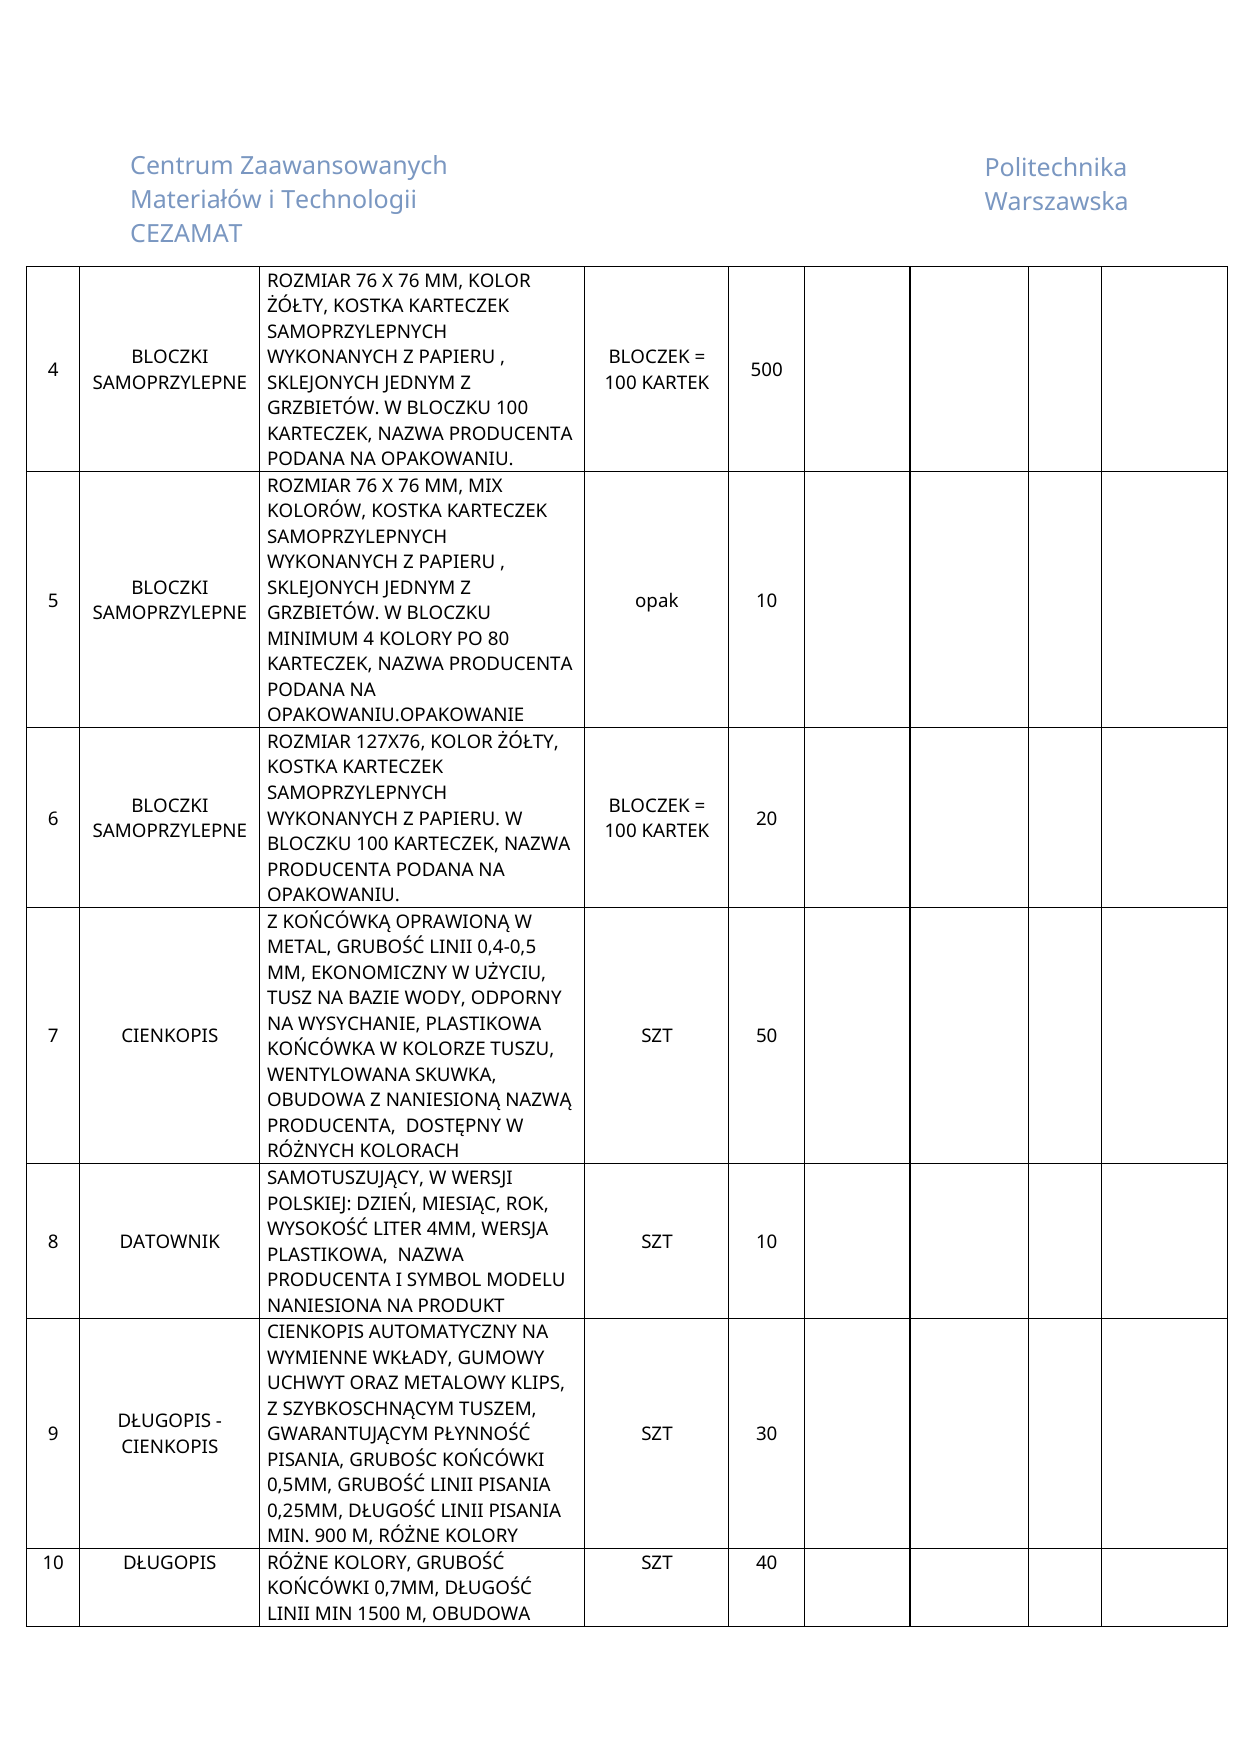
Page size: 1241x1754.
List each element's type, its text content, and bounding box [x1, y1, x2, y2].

table_cell [911, 908, 1028, 1163]
table_cell CIENKOPIS [80, 908, 259, 1163]
table_cell [1029, 1549, 1101, 1626]
table_cell [805, 1164, 909, 1317]
table_cell DATOWNIK [80, 1164, 259, 1317]
table_cell [805, 267, 909, 471]
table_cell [80, 267, 259, 471]
table_cell ROZMIAR 76 X 76 MM, KOLOR ŻÓŁTY, KOSTKA KARTECZEK SAMOPRZYLEPNYCH WYKONANYCH Z PAPIERU , SKLEJONYCH JEDNYM Z GRZBIETÓW. W BLOCZKU 100 KARTECZEK, NAZWA PRODUCENTA PODANA NA OPAKOWANIU. [260, 267, 584, 471]
table_cell 8 [27, 1164, 79, 1317]
table_cell BLOCZKI SAMOPRZYLEPNE [80, 728, 259, 907]
table_cell CIENKOPIS AUTOMATYCZNY NA WYMIENNE WKŁADY, GUMOWY UCHWYT ORAZ METALOWY KLIPS, Z SZYBKOSCHNĄCYM TUSZEM, GWARANTUJĄCYM PŁYNNOŚĆ PISANIA, GRUBOŚC KOŃCÓWKI 0,5MM, GRUBOŚĆ LINII PISANIA 0,25MM, DŁUGOŚĆ LINII PISANIA MIN. 900 M, RÓŻNE KOLORY [260, 1319, 584, 1548]
table_cell [1102, 1164, 1227, 1317]
table_cell 10 [729, 1164, 804, 1317]
table_cell [805, 1549, 909, 1626]
table_cell [1102, 472, 1227, 727]
table_cell 40 [729, 1549, 804, 1626]
table_cell [1102, 728, 1227, 907]
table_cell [585, 267, 728, 471]
table_cell [911, 1549, 1028, 1626]
table_cell [1102, 267, 1227, 471]
table_cell opak [585, 472, 728, 727]
table_cell [911, 267, 1028, 471]
table_cell DŁUGOPIS - CIENKOPIS [80, 1319, 259, 1548]
table_cell [805, 908, 909, 1163]
table_cell [1029, 908, 1101, 1163]
table_cell [911, 472, 1028, 727]
table_cell [1029, 728, 1101, 907]
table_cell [260, 1549, 584, 1626]
table_cell 7 [27, 908, 79, 1163]
table_cell Z KOŃCÓWKĄ OPRAWIONĄ W METAL, GRUBOŚĆ LINII 0,4-0,5 MM, EKONOMICZNY W UŻYCIU, TUSZ NA BAZIE WODY, ODPORNY NA WYSYCHANIE, PLASTIKOWA KOŃCÓWKA W KOLORZE TUSZU, WENTYLOWANA SKUWKA, OBUDOWA Z NANIESIONĄ NAZWĄ PRODUCENTA, DOSTĘPNY W RÓŻNYCH KOLORACH [260, 908, 584, 1163]
table_cell ROZMIAR 127X76, KOLOR ŻÓŁTY, KOSTKA KARTECZEK SAMOPRZYLEPNYCH WYKONANYCH Z PAPIERU. W BLOCZKU 100 KARTECZEK, NAZWA PRODUCENTA PODANA NA OPAKOWANIU. [260, 728, 584, 907]
table_cell [805, 1319, 909, 1548]
table_cell [805, 472, 909, 727]
table_cell 30 [729, 1319, 804, 1548]
table_cell [911, 1319, 1028, 1548]
table_cell [1102, 1319, 1227, 1548]
table_cell 4 [27, 267, 79, 471]
table_cell 9 [27, 1319, 79, 1548]
table_cell [911, 1164, 1028, 1317]
table_cell [1102, 908, 1227, 1163]
table_cell 5 [27, 472, 79, 727]
table_cell SZT [585, 1319, 728, 1548]
table_cell 50 [729, 908, 804, 1163]
table_cell [1029, 267, 1101, 471]
table_cell 20 [729, 728, 804, 907]
table_cell SZT [585, 1164, 728, 1317]
table_cell DŁUGOPIS [80, 1549, 259, 1626]
table_cell 500 [729, 267, 804, 471]
table_cell [805, 728, 909, 907]
table_cell ROZMIAR 76 X 76 MM, MIX KOLORÓW, KOSTKA KARTECZEK SAMOPRZYLEPNYCH WYKONANYCH Z PAPIERU , SKLEJONYCH JEDNYM Z GRZBIETÓW. W BLOCZKU MINIMUM 4 KOLORY PO 80 KARTECZEK, NAZWA PRODUCENTA PODANA NA OPAKOWANIU.OPAKOWANIE [260, 472, 584, 727]
table_cell BLOCZEK = 100 KARTEK [585, 728, 728, 907]
table_cell 10 [27, 1549, 79, 1626]
table_cell BLOCZKI SAMOPRZYLEPNE [80, 472, 259, 727]
table_cell 6 [27, 728, 79, 907]
table_cell [1029, 472, 1101, 727]
table_cell [911, 728, 1028, 907]
table_cell [1102, 1549, 1227, 1626]
table_cell [1029, 1319, 1101, 1548]
table_cell SZT [585, 1549, 728, 1626]
table_cell SZT [585, 908, 728, 1163]
table_cell 10 [729, 472, 804, 727]
table_cell SAMOTUSZUJĄCY, W WERSJI POLSKIEJ: DZIEŃ, MIESIĄC, ROK, WYSOKOŚĆ LITER 4MM, WERSJA PLASTIKOWA, NAZWA PRODUCENTA I SYMBOL MODELU NANIESIONA NA PRODUKT [260, 1164, 584, 1317]
table_cell [1029, 1164, 1101, 1317]
